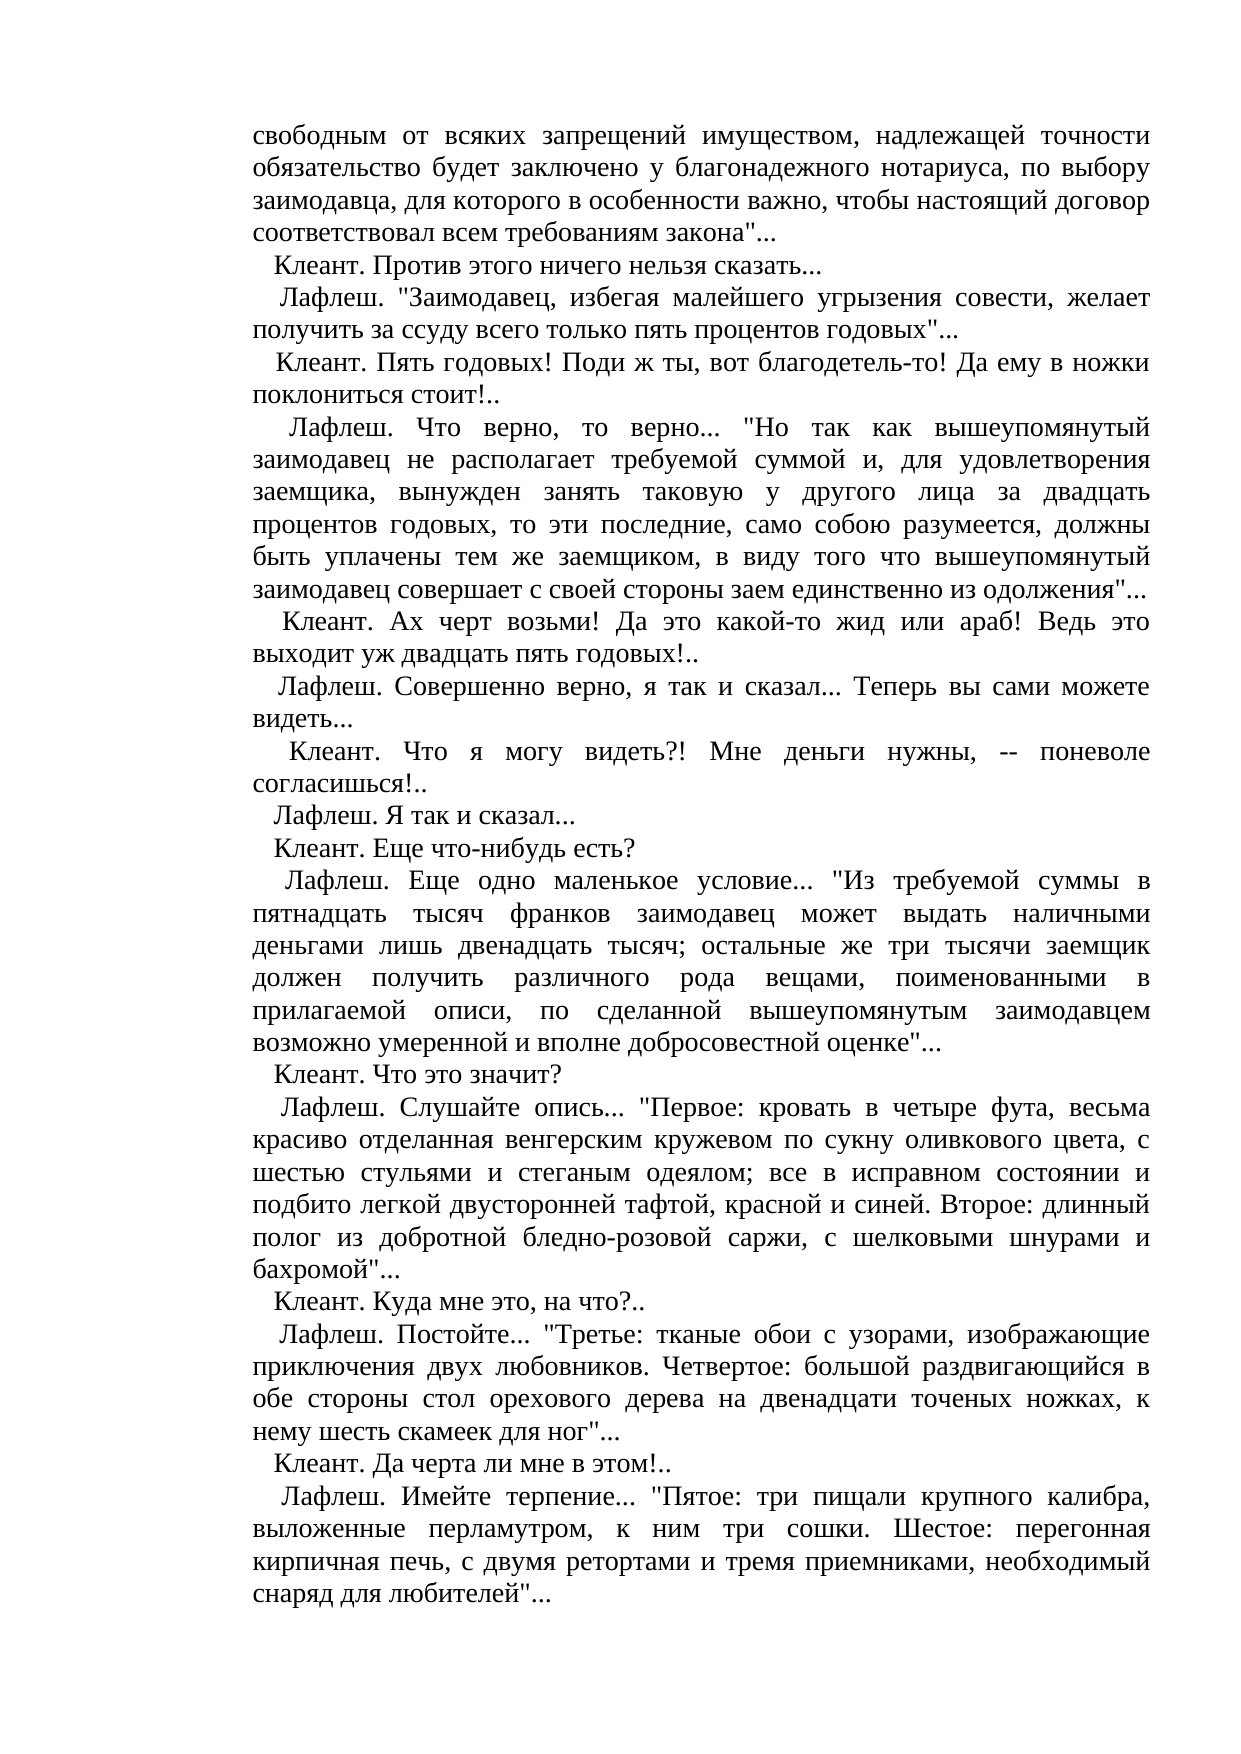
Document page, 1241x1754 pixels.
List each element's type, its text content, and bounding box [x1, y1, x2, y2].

text Клеант. Против этого ничего нельзя сказать... [252, 248, 1152, 280]
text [252, 118, 1152, 248]
text Клеант. Пять годовых! Поди ж ты, вот благодетель-то! Да ему в ножки поклониться стоит!.. [252, 345, 1152, 410]
text Клеант. Ах черт возьми! Да это какой-то жид или араб! Ведь это выходит уж двадцать пять годовых!.. [252, 604, 1152, 669]
text Лафлеш. Что верно, то верно... "Но так как вышеупомянутый заимодавец не располагает требуемой суммой и, для удовлетворения заемщика, вынужден занять таковую у другого лица за двадцать процентов годовых, то эти последние, само собою разумеется, должны быть уплачены тем же заемщиком, в виду того что вышеупомянутый заимодавец совершает с своей стороны заем единственно из одолжения"... [252, 410, 1152, 604]
text Клеант. Да черта ли мне в этом!.. [252, 1446, 1152, 1479]
text Клеант. Еще что-нибудь есть? [252, 831, 1152, 863]
text Лафлеш. Слушайте опись... "Первое: кровать в четыре фута, весьма красиво отделанная венгерским кружевом по сукну оливкового цвета, с шестью стульями и стеганым одеялом; все в исправном состоянии и подбито легкой двусторонней тафтой, красной и синей. Второе: длинный полог из добротной бледно-розовой саржи, с шелковыми шнурами и бахромой"... [252, 1090, 1152, 1284]
text Лафлеш. Имейте терпение... "Пятое: три пищали крупного калибра, выложенные перламутром, к ним три сошки. Шестое: перегонная кирпичная печь, с двумя ретортами и тремя приемниками, необходимый снаряд для любителей"... [252, 1479, 1152, 1608]
text Лафлеш. Еще одно маленькое условие... "Из требуемой суммы в пятнадцать тысяч франков заимодавец может выдать наличными деньгами лишь двенадцать тысяч; остальные же три тысячи заемщик должен получить различного рода вещами, поименованными в прилагаемой описи, по сделанной вышеупомянутым заимодавцем возможно умеренной и вполне добросовестной оценке"... [252, 863, 1152, 1058]
text Лафлеш. Я так и сказал... [252, 798, 1152, 831]
text Клеант. Что я могу видеть?! Мне деньги нужны, -- поневоле согласишься!.. [252, 734, 1152, 798]
text Клеант. Что это значит? [252, 1058, 1152, 1090]
text Клеант. Куда мне это, на что?.. [252, 1284, 1152, 1317]
text Лафлеш. Постойте... "Третье: тканые обои с узорами, изображающие приключения двух любовников. Четвертое: большой раздвигающийся в обе стороны стол орехового дерева на двенадцати точеных ножках, к нему шесть скамеек для ног"... [252, 1317, 1152, 1446]
text Лафлеш. Совершенно верно, я так и сказал... Теперь вы сами можете видеть... [252, 669, 1152, 734]
text Лафлеш. "Заимодавец, избегая малейшего угрызения совести, желает получить за ссуду всего только пять процентов годовых"... [252, 280, 1152, 345]
